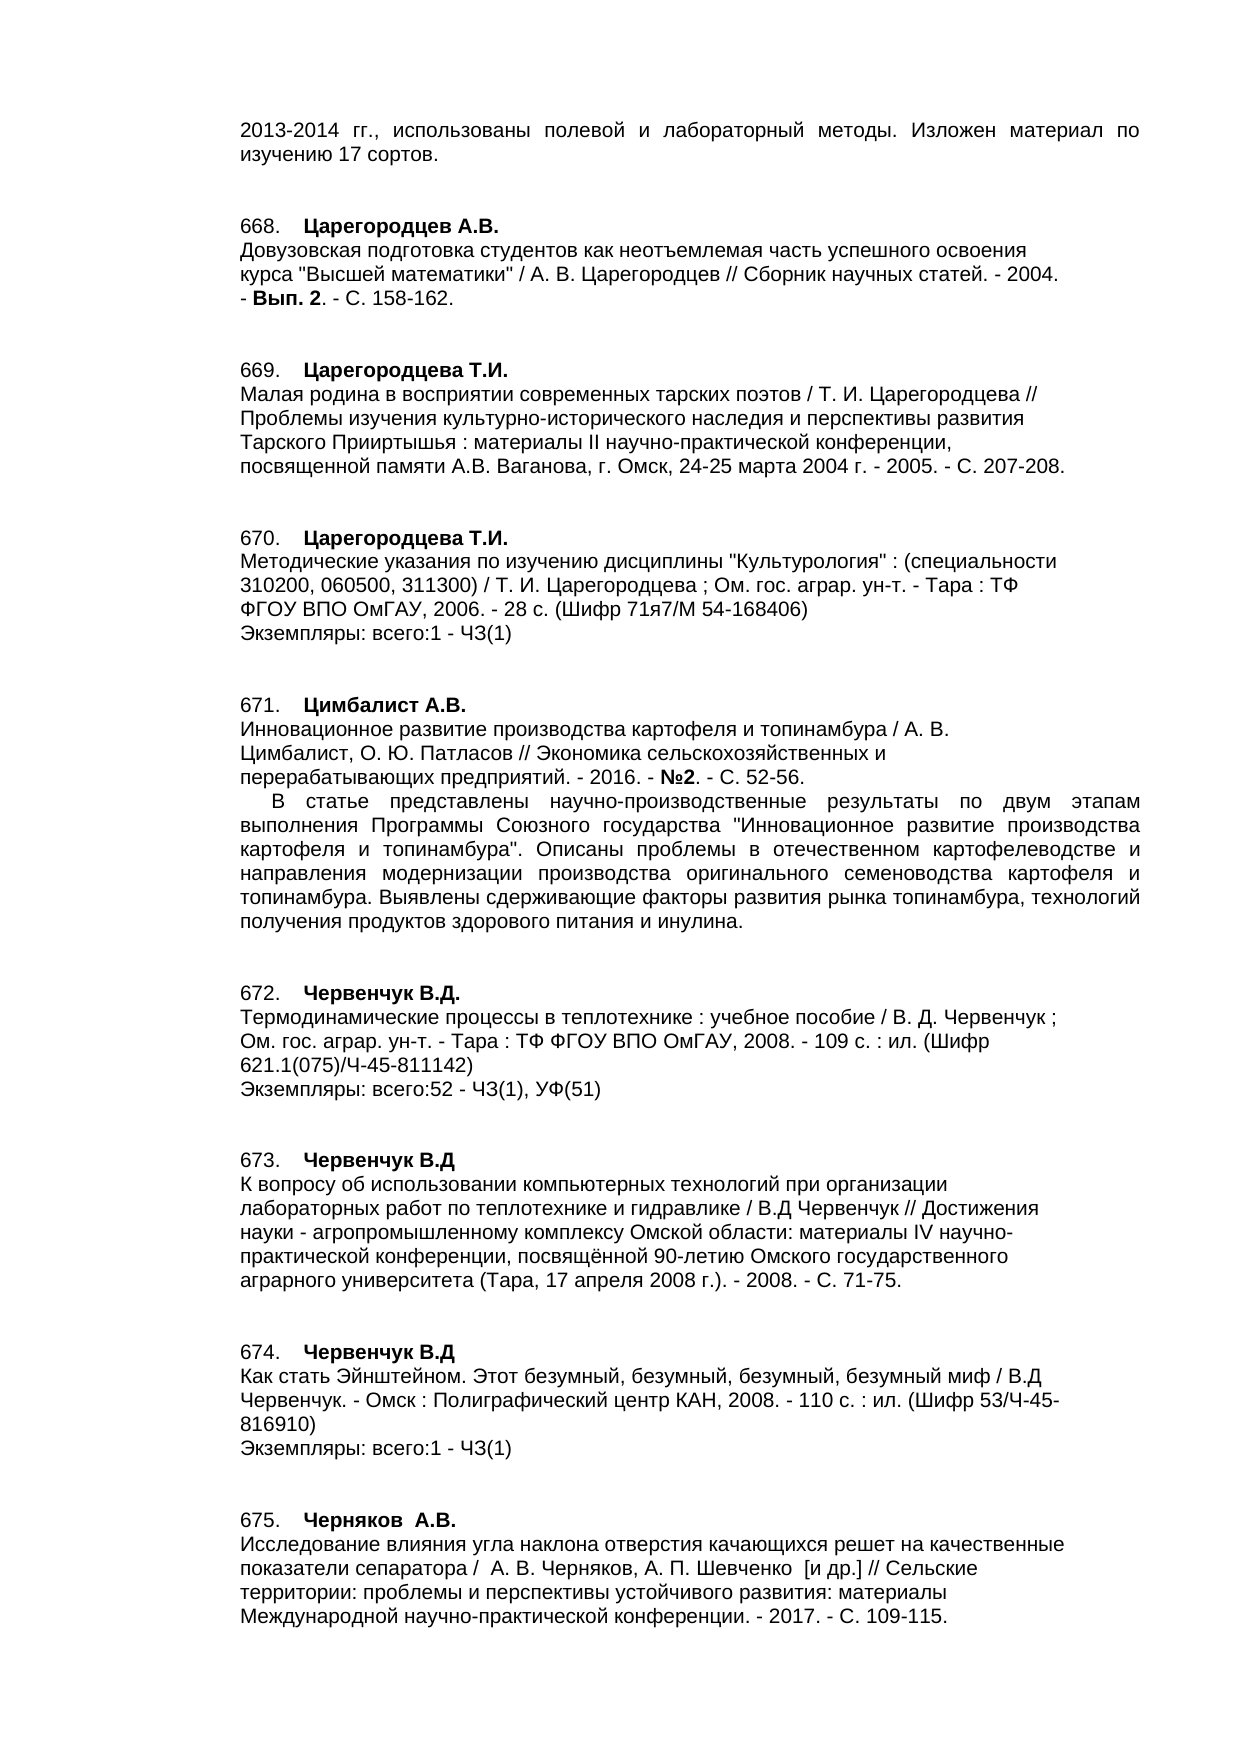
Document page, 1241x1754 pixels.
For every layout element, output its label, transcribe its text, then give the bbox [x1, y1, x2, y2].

text Довузовская подготовка студентов как неотъемлемая часть успешного освоения курса "Высшей математики" / А. В. Царегородцев // Сборник научных статей. - 2004. - Вып. 2. - С. 158-162. [240, 238, 1068, 310]
text Методические указания по изучению дисциплины "Культурология" : (специальности 310200, 060500, 311300) / Т. И. Царегородцева ; Ом. гос. аграр. ун-т. - Тара : ТФ ФГОУ ВПО ОмГАУ, 2006. - 28 с. (Шифр 71я7/М 54-168406) [240, 549, 1068, 621]
text 671. Цимбалист А.В. [240, 693, 1068, 717]
text В статье представлены научно-производственные результаты по двум этапам выполнения Программы Союзного государства "Инновационное развитие производства картофеля и топинамбура". Описаны проблемы в отечественном картофелеводстве и направления модернизации производства оригинального семеноводства картофеля и топинамбура. Выявлены сдерживающие факторы развития рынка топинамбура, технологий получения продуктов здорового питания и инулина. [240, 789, 1141, 933]
text 675. Черняков А.В. [240, 1508, 1068, 1532]
text Исследование влияния угла наклона отверстия качающихся решет на качественные показатели сепаратора / А. В. Черняков, А. П. Шевченко [и др.] // Сельские территории: проблемы и перспективы устойчивого развития: материалы Международной научно-практической конференции. - 2017. - С. 109-115. [240, 1532, 1068, 1627]
text Как стать Эйнштейном. Этот безумный, безумный, безумный, безумный миф / В.Д Червенчук. - Омск : Полиграфический центр КАН, 2008. - 110 с. : ил. (Шифр 53/Ч-45-816910) [240, 1364, 1068, 1436]
text 668. Царегородцев А.В. [240, 214, 1068, 238]
text Малая родина в восприятии современных тарских поэтов / Т. И. Царегородцева // Проблемы изучения культурно-исторического наследия и перспективы развития Тарского Прииртышья : материалы II научно-практической конференции, посвященной памяти А.В. Ваганова, г. Омск, 24-25 марта 2004 г. - 2005. - С. 207-208. [240, 382, 1068, 477]
text Экземпляры: всего:1 - ЧЗ(1) [240, 621, 1068, 645]
text 672. Червенчук В.Д. [240, 981, 1068, 1004]
text Экземпляры: всего:52 - ЧЗ(1), УФ(51) [240, 1076, 1068, 1100]
text 669. Царегородцева Т.И. [240, 358, 1068, 382]
text К вопросу об использовании компьютерных технологий при организации лабораторных работ по теплотехнике и гидравлике / В.Д Червенчук // Достижения науки - агропромышленному комплексу Омской области: материалы IV научно-практической конференции, посвящённой 90-летию Омского государственного аграрного университета (Тара, 17 апреля 2008 г.). - 2008. - С. 71-75. [240, 1172, 1068, 1292]
text Экземпляры: всего:1 - ЧЗ(1) [240, 1436, 1068, 1460]
text Инновационное развитие производства картофеля и топинамбура / А. В. Цимбалист, О. Ю. Патласов // Экономика сельскохозяйственных и перерабатывающих предприятий. - 2016. - №2. - С. 52-56. [240, 717, 1068, 789]
text Термодинамические процессы в теплотехнике : учебное пособие / В. Д. Червенчук ; Ом. гос. аграр. ун-т. - Тара : ТФ ФГОУ ВПО ОмГАУ, 2008. - 109 с. : ил. (Шифр 621.1(075)/Ч-45-811142) [240, 1004, 1068, 1076]
text 674. Червенчук В.Д [240, 1340, 1068, 1364]
text 673. Червенчук В.Д [240, 1148, 1068, 1172]
text 670. Царегородцева Т.И. [240, 525, 1068, 549]
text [240, 118, 1141, 166]
